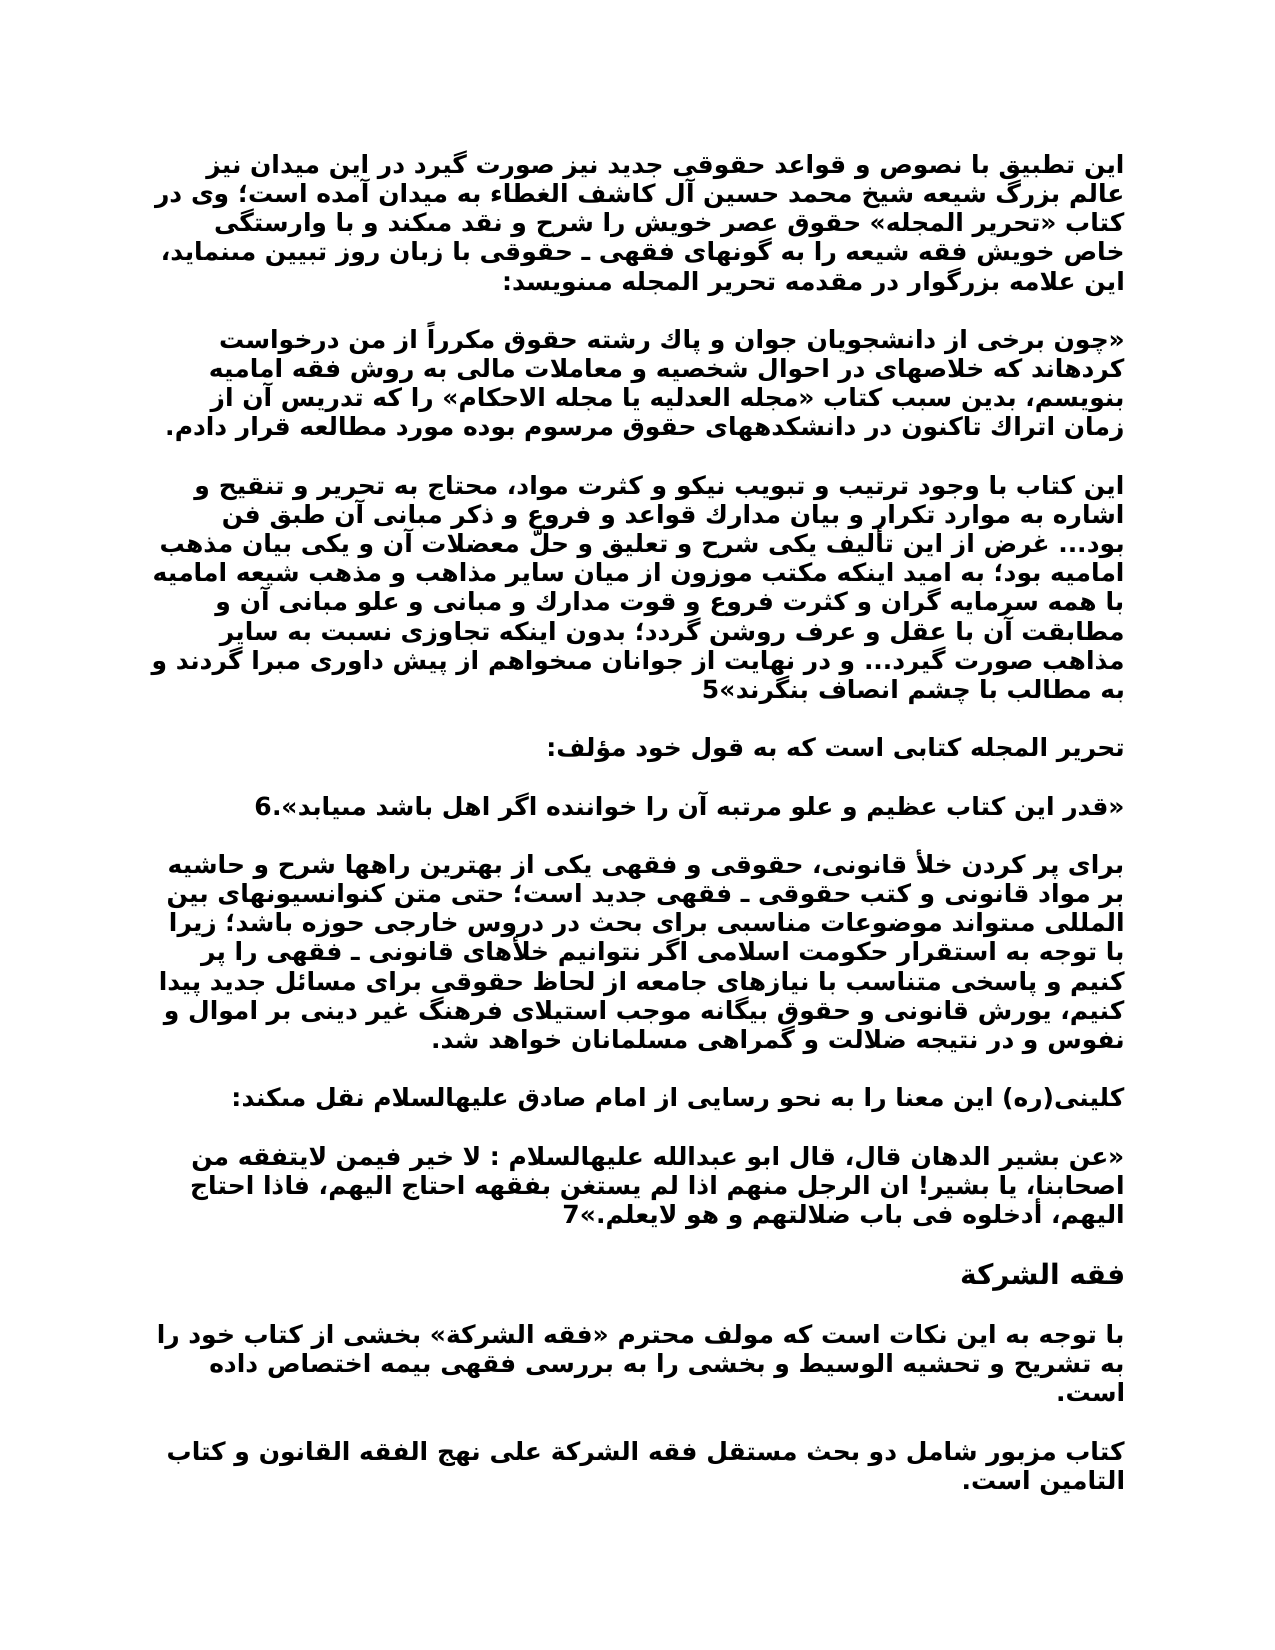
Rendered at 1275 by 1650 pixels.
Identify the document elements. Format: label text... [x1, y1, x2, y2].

text فقه الشركة [150, 1258, 1125, 1291]
text با توجه به اين نكات است كه مولف محترم «فقه الشركة» بخشى از كتاب خود را به تشريح و تحشيه الوسيط و بخشى را به بررسى فقهى بيمه اختصاص داده است. [150, 1320, 1125, 1408]
text تحرير المجله كتابى است كه به قول خود مؤلف: [150, 733, 1125, 762]
text براى پر كردن خلأ قانونى، حقوقى و فقهى يكى از بهترين راهها شرح و حاشيه بر مواد قانونى و كتب حقوقى ـ فقهى جديد است؛ حتى متن كنوانسيونهاى بين المللى مى‏تواند موضوعات مناسبى براى بحث در دروس خارجى حوزه باشد؛ زيرا با توجه به استقرار حكومت اسلامى اگر نتوانيم خلأهاى قانونى ـ فقهى را پر كنيم و پاسخى متناسب با نيازهاى جامعه از لحاظ حقوقى براى مسائل جديد پيدا كنيم، يورش قانونى و حقوق بيگانه موجب استيلاى فرهنگ غير دينى بر اموال و نفوس و در نتيجه ضلالت و گمراهى مسلمانان خواهد شد. [150, 850, 1125, 1054]
text كلينى(ره) اين معنا را به نحو رسايى از امام صادق عليه‏السلام نقل مى‏كند: [150, 1083, 1125, 1112]
text «عن بشير الدهان قال، قال ابو عبدالله عليه‏السلام : لا خير فيمن لايتفقه من اصحابنا، يا بشير! ان الرجل منهم اذا لم يستغن بفقهه احتاج اليهم، فاذا احتاج اليهم، أدخلوه فى باب ضلالتهم و هو لايعلم.»7 [150, 1142, 1125, 1229]
text كتاب مزبور شامل دو بحث مستقل فقه الشركة على نهج الفقه القانون و كتاب التامين است. [150, 1437, 1125, 1495]
text «چون برخى از دانشجويان جوان و پاك رشته حقوق مكرراً از من درخواست كرده‏اند كه خلاصه‏اى در احوال شخصيه و معاملات مالى به روش فقه اماميه بنويسم، بدين سبب كتاب «مجله العدليه يا مجله الاحكام» را كه تدريس آن از زمان اتراك تاكنون در دانشكده‏هاى حقوق مرسوم بوده مورد مطالعه قرار دادم. [150, 325, 1125, 442]
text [150, 150, 1125, 296]
text «قدر اين كتاب عظيم و علو مرتبه آن را خواننده اگر اهل باشد مى‏يابد».6 [150, 792, 1125, 821]
text اين كتاب با وجود ترتيب و تبويب نيكو و كثرت مواد، محتاج به تحرير و تنقيح و اشاره به موارد تكرار و بيان مدارك قواعد و فروع و ذكر مبانى آن طبق فن بود... غرض از اين تأليف يكى شرح و تعليق و حلّ معضلات آن و يكى بيان مذهب اماميه بود؛ به اميد اينكه مكتب موزون از ميان ساير مذاهب و مذهب شيعه اماميه با همه سرمايه گران و كثرت فروع و قوت مدارك و مبانى و علو مبانى آن و مطابقت آن با عقل و عرف روشن گردد؛ بدون اينكه تجاوزى نسبت به ساير مذاهب صورت گيرد... و در نهايت از جوانان مى‏خواهم از پيش داورى مبرا گردند و به مطالب با چشم انصاف بنگرند»5 [150, 471, 1125, 704]
